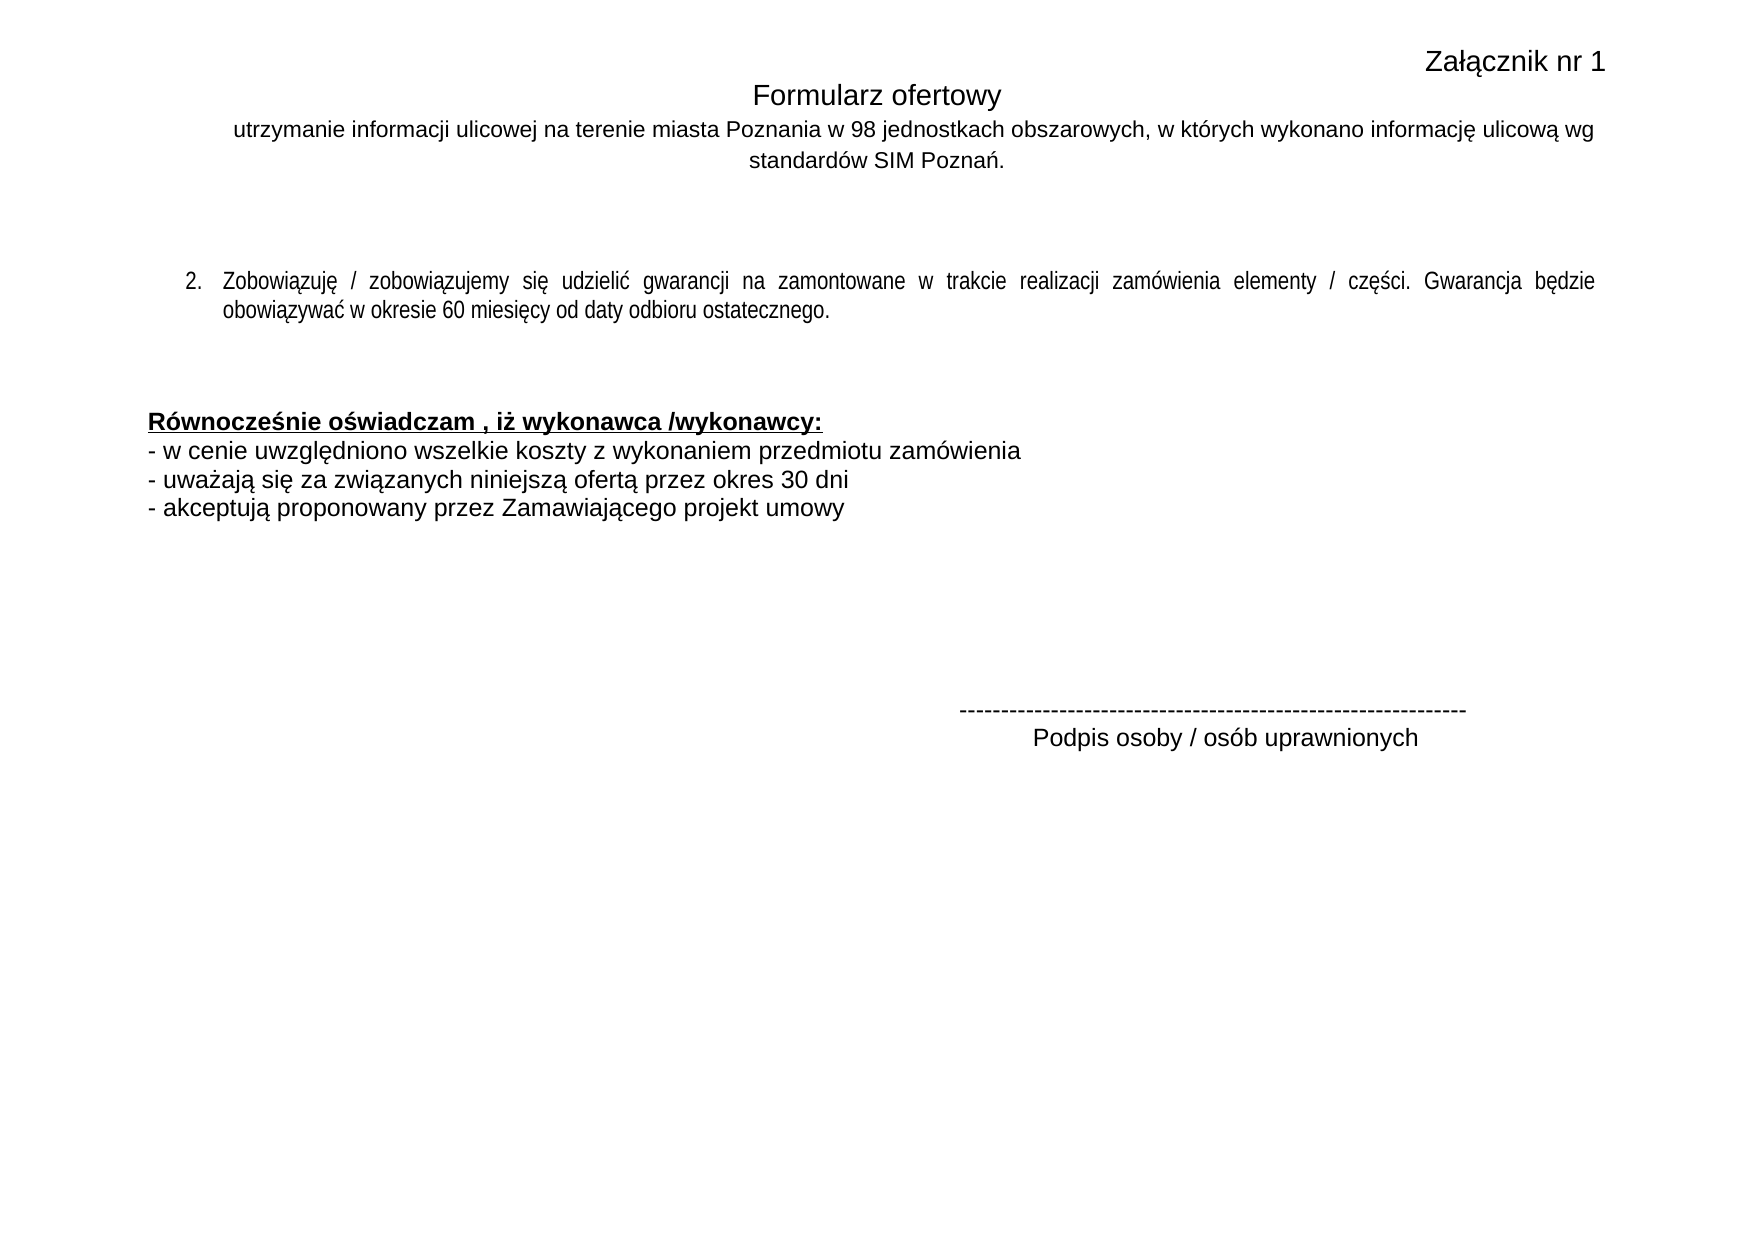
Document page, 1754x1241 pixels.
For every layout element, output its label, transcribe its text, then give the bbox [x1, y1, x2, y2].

text - w cenie uwzględniono wszelkie koszty z wykonaniem przedmiotu zamówienia [148, 436, 1606, 465]
text - akceptują proponowany przez Zamawiającego projekt umowy [148, 493, 1606, 522]
text Podpis osoby / osób uprawnionych [959, 723, 1606, 752]
text - uważają się za związanych niniejszą ofertą przez okres 30 dni [148, 465, 1606, 493]
text Równocześnie oświadczam , iż wykonawca /wykonawcy: [148, 407, 1606, 436]
text ------------------------------------------------------------- [148, 695, 1606, 723]
list Zobowiązuję / zobowiązujemy się udzielić gwarancji na zamontowane w trakcie realizacji zamówienia elementy / części. Gwarancja będzie obowiązywać w okresie 60 miesięcy od daty odbioru ostatecznego. [185, 266, 1599, 323]
